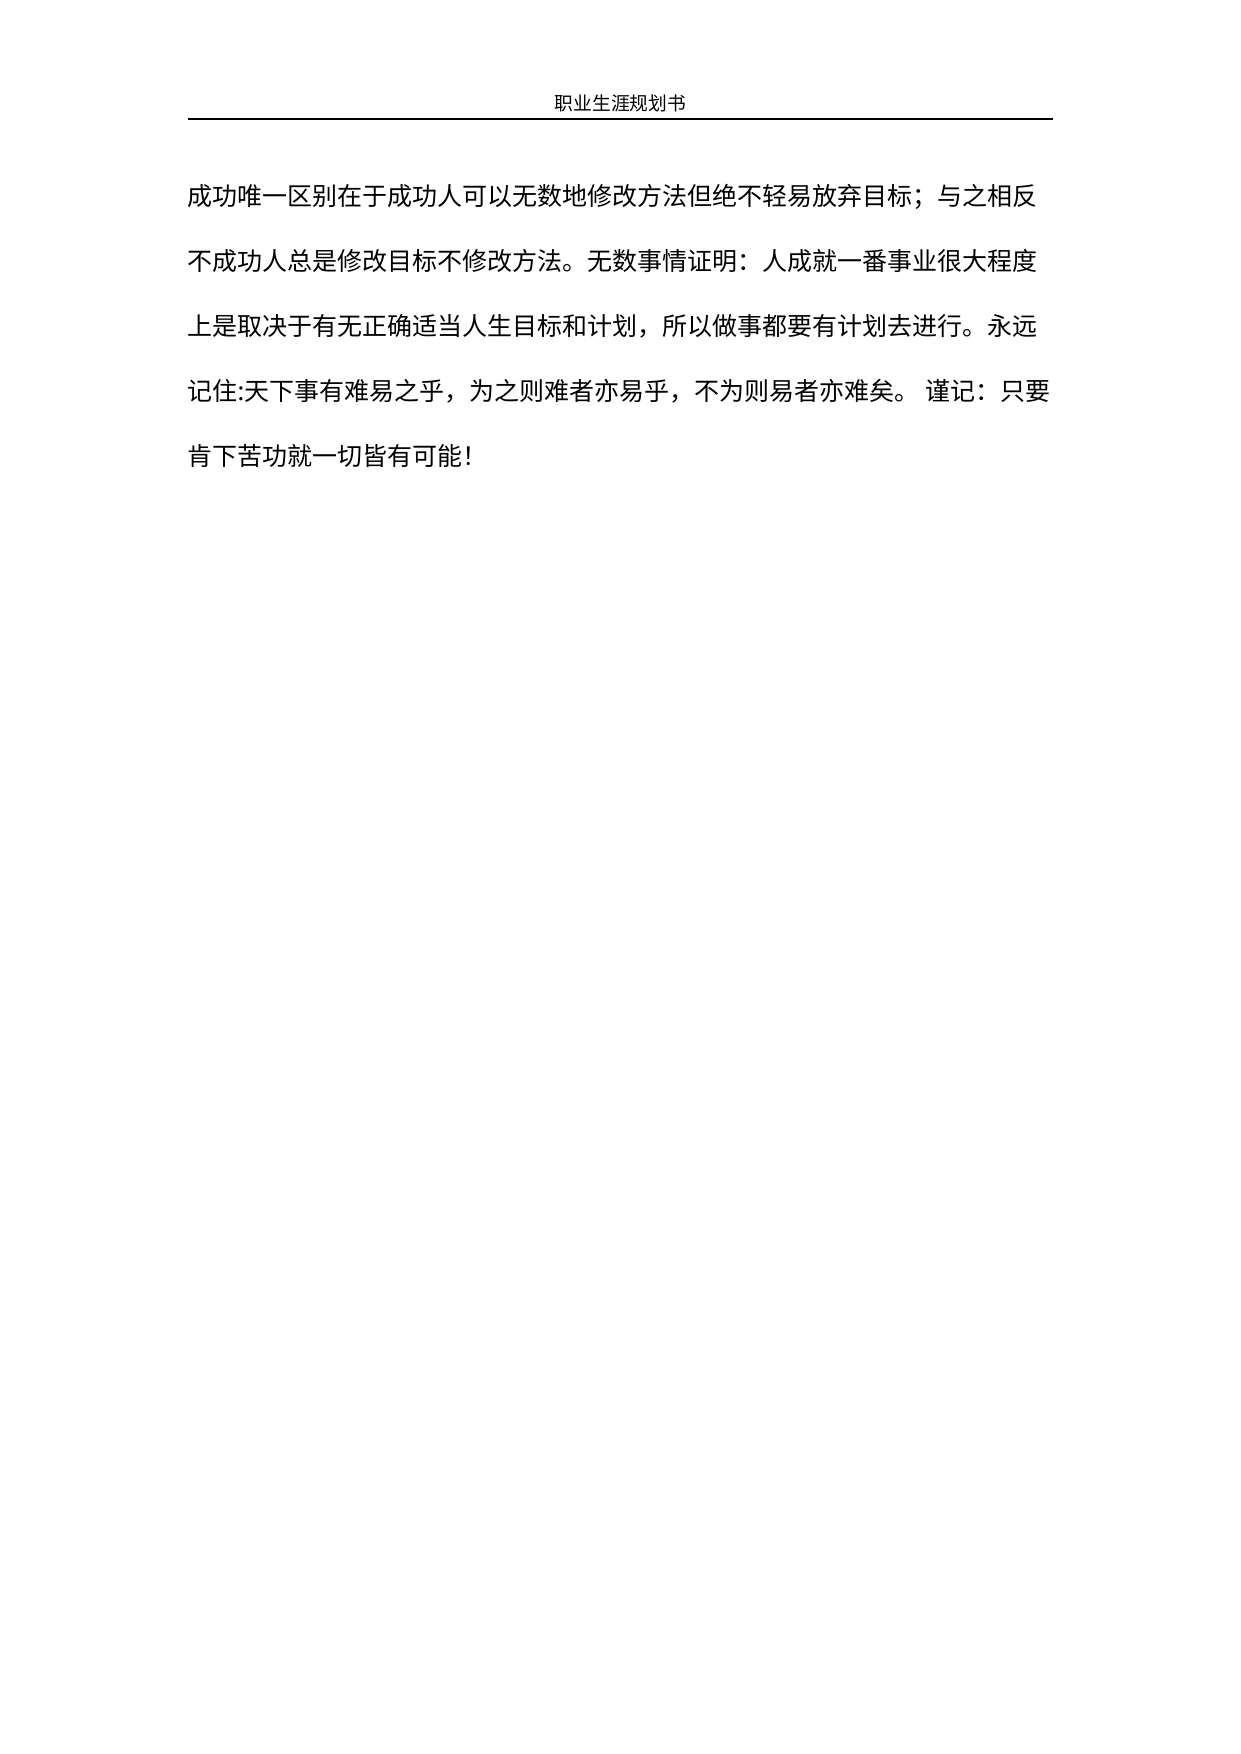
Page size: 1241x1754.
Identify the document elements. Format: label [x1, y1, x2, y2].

text [187, 162, 1053, 487]
